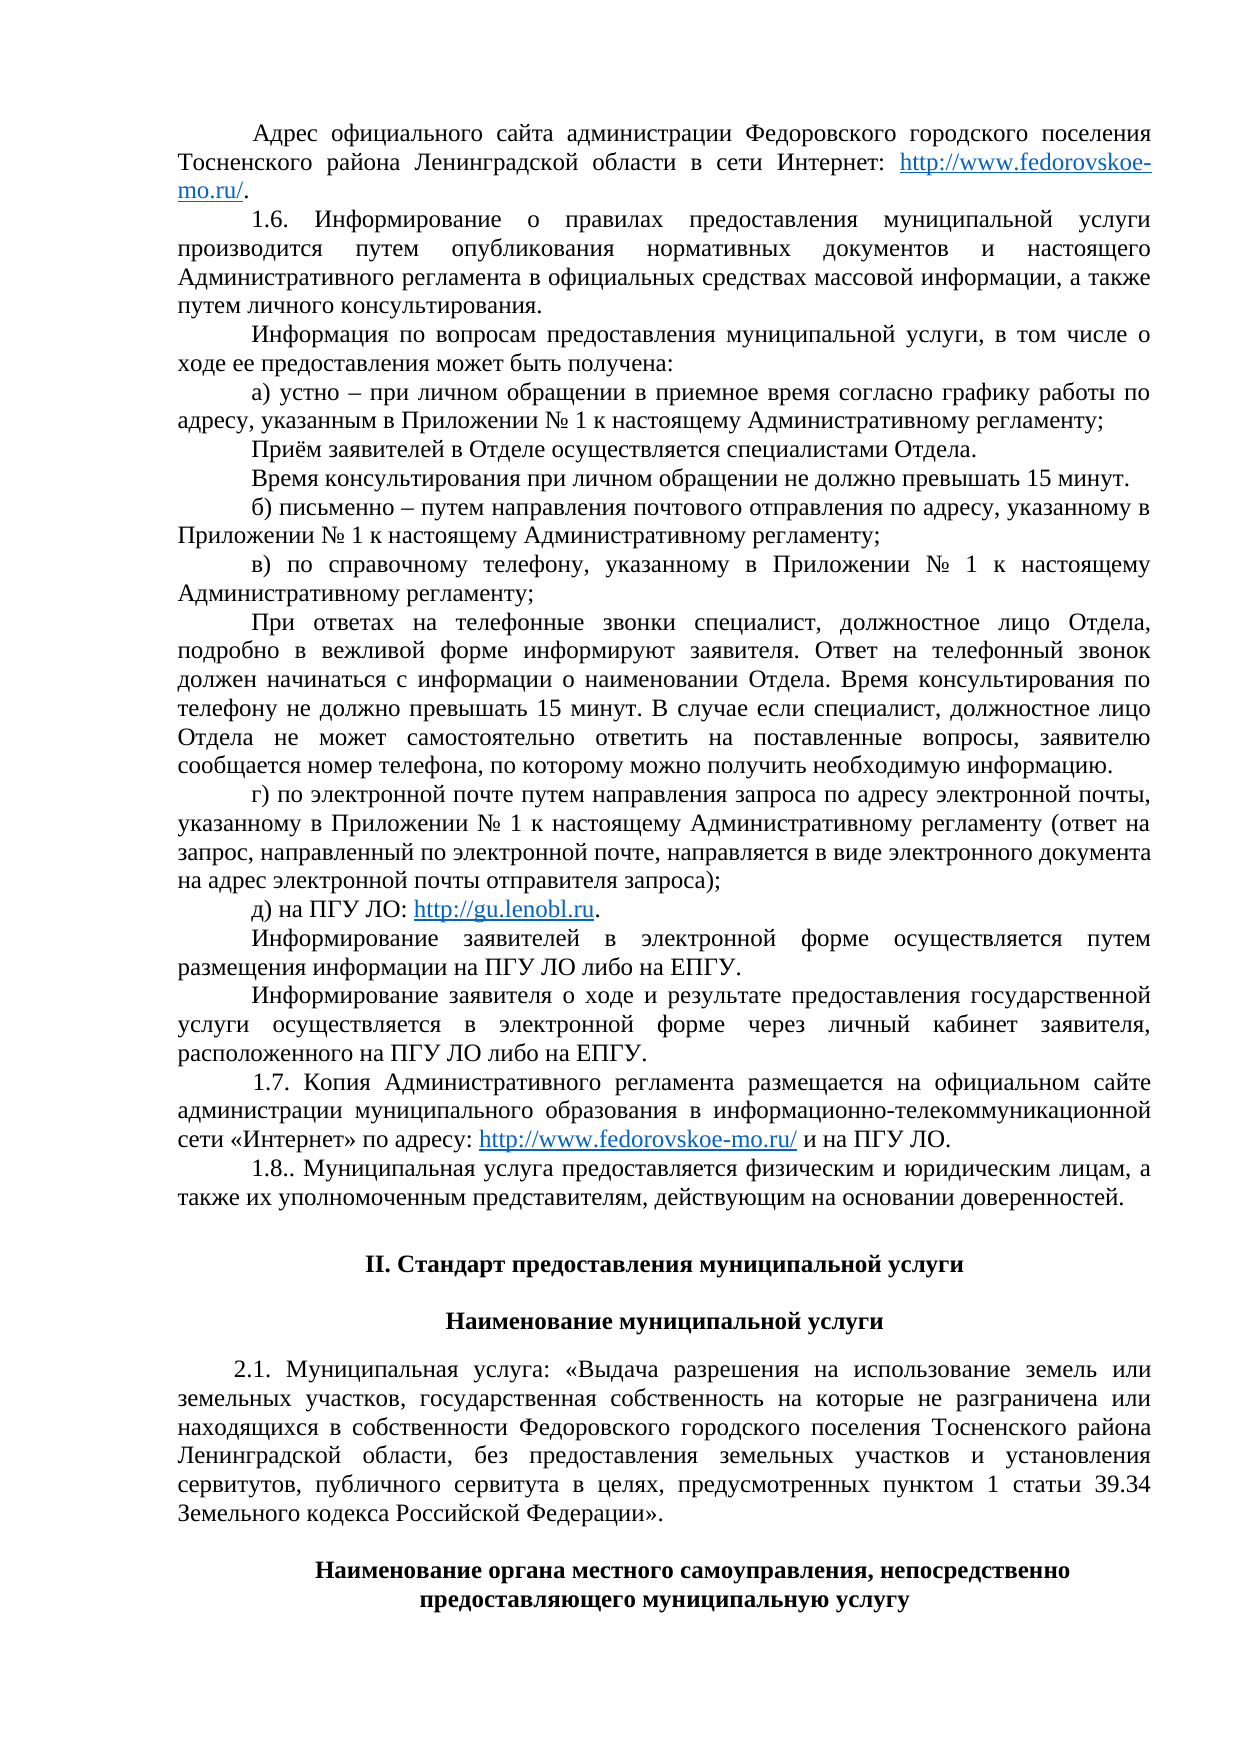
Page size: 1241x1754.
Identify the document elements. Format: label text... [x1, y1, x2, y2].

text 1.7. Копия Административного регламента размещается на официальном сайте администрации муниципального образования в информационно-телекоммуникационной сети «Интернет» по адресу: http://www.fedorovskoe-mo.ru/ и на ПГУ ЛО. [177, 1067, 1152, 1153]
text б) письменно – путем направления почтового отправления по адресу, указанному в Приложении № 1 к настоящему Административному регламенту; [177, 492, 1152, 549]
text Приём заявителей в Отделе осуществляется специалистами Отдела. [177, 434, 1152, 463]
text 1.8.. Муниципальная услуга предоставляется физическим и юридическим лицам, а также их уполномоченным представителям, действующим на основании доверенностей. [177, 1153, 1152, 1211]
text Информирование заявителя о ходе и результате предоставления государственной услуги осуществляется в электронной форме через личный кабинет заявителя, расположенного на ПГУ ЛО либо на ЕПГУ. [177, 981, 1152, 1067]
text При ответах на телефонные звонки специалист, должностное лицо Отдела, подробно в вежливой форме информируют заявителя. Ответ на телефонный звонок должен начинаться с информации о наименовании Отдела. Время консультирования по телефону не должно превышать 15 минут. В случае если специалист, должностное лицо Отдела не может самостоятельно ответить на поставленные вопросы, заявителю сообщается номер телефона, по которому можно получить необходимую информацию. [177, 607, 1152, 779]
text II. Стандарт предоставления муниципальной услуги [177, 1249, 1152, 1278]
text Время консультирования при личном обращении не должно превышать 15 минут. [177, 463, 1152, 492]
text Информирование заявителей в электронной форме осуществляется путем размещения информации на ПГУ ЛО либо на ЕПГУ. [177, 923, 1152, 981]
text 1.6. Информирование о правилах предоставления муниципальной услуги производится путем опубликования нормативных документов и настоящего Административного регламента в официальных средствах массовой информации, а также путем личного консультирования. [177, 204, 1152, 319]
text Наименование муниципальной услуги [177, 1306, 1152, 1335]
text а) устно – при личном обращении в приемное время согласно графику работы по адресу, указанным в Приложении № 1 к настоящему Административному регламенту; [177, 377, 1152, 434]
text в) по справочному телефону, указанному в Приложении № 1 к настоящему Административному регламенту; [177, 549, 1152, 607]
text д) на ПГУ ЛО: http://gu.lenobl.ru. [177, 894, 1152, 923]
text Наименование органа местного самоуправления, непосредственно предоставляющего муниципальную услугу [177, 1556, 1152, 1613]
text г) по электронной почте путем направления запроса по адресу электронной почты, указанному в Приложении № 1 к настоящему Административному регламенту (ответ на запрос, направленный по электронной почте, направляется в виде электронного документа на адрес электронной почты отправителя запроса); [177, 779, 1152, 894]
text Информация по вопросам предоставления муниципальной услуги, в том числе о ходе ее предоставления может быть получена: [177, 319, 1152, 377]
text 2.1. Муниципальная услуга: «Выдача разрешения на использование земель или земельных участков, государственная собственность на которые не разграничена или находящихся в собственности Федоровского городского поселения Тосненского района Ленинградской области, без предоставления земельных участков и установления сервитутов, публичного сервитута в целях, предусмотренных пунктом 1 статьи 39.34 Земельного кодекса Российской Федерации». [177, 1354, 1152, 1527]
text Адрес официального сайта администрации Федоровского городского поселения Тосненского района Ленинградской области в сети Интернет: http://www.fedorovskoe-mo.ru/. [177, 118, 1152, 204]
